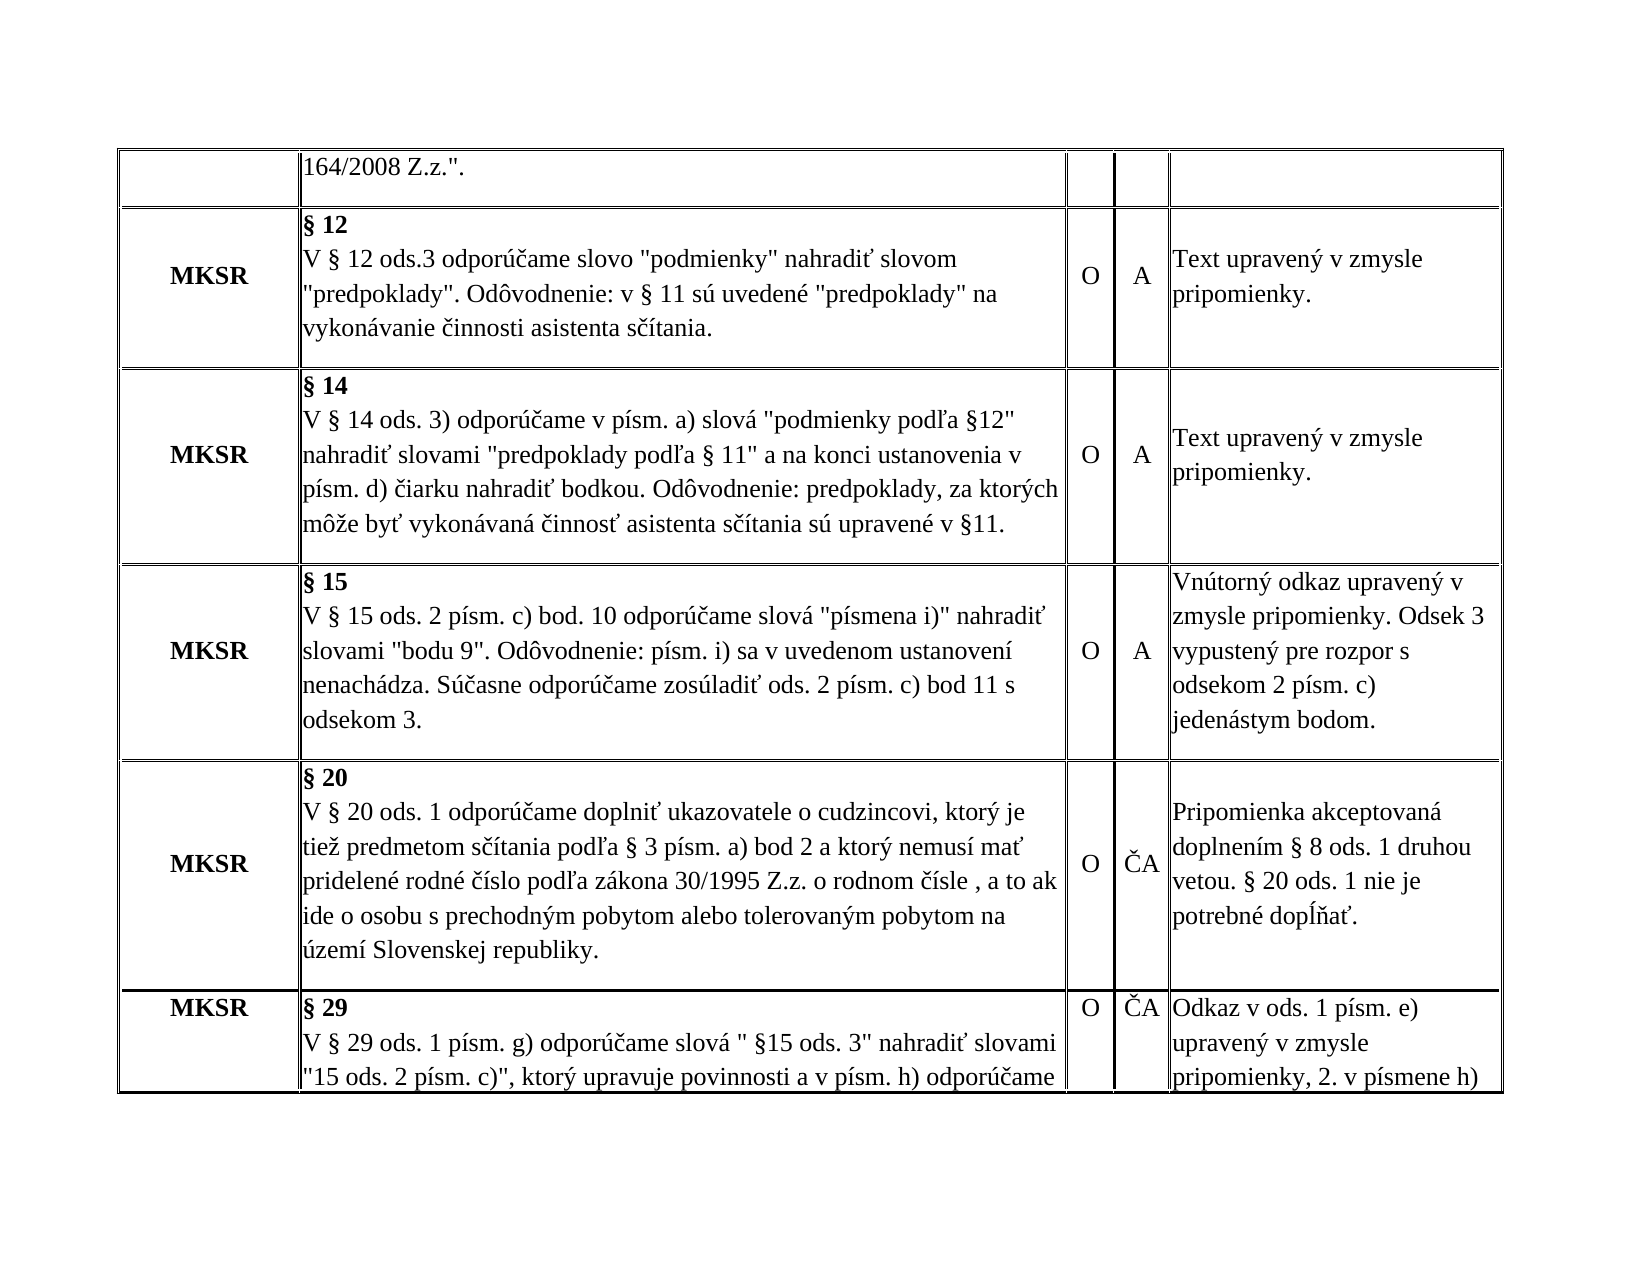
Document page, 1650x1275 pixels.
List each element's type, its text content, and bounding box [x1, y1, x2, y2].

table_cell Text upravený v zmysle pripomienky. [1170, 367, 1502, 563]
table_cell ČA [1116, 762, 1168, 989]
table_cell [1170, 989, 1501, 1091]
table_cell § 15 V § 15 ods. 2 písm. c) bod. 10 odporúčame slová "písmena i)" nahradiť slovami "bodu 9". Odôvodnenie: písm. i) sa v uvedenom ustanovení nenachádza. Súčasne odporúčame zosúladiť ods. 2 písm. c) bod 11 s odsekom 3. [302, 566, 1065, 758]
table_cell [300, 151, 1067, 206]
table_cell Vnútorný odkaz upravený v zmysle pripomienky. Odsek 3 vypustený pre rozpor s odsekom 2 písm. c) jedenástym bodom. [1170, 563, 1502, 758]
table_cell MKSR [118, 206, 300, 367]
table_cell ČA [1114, 992, 1170, 1091]
table_cell MKSR [120, 989, 300, 1091]
table_cell A [1116, 370, 1168, 563]
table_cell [300, 992, 1067, 1091]
table_cell Pripomienka akceptovaná doplnením § 8 ods. 1 druhou vetou. § 20 ods. 1 nie je potrebné dopĺňať. [1171, 759, 1501, 989]
table_cell O [1067, 992, 1114, 1091]
table_cell Text upravený v zmysle pripomienky. [1170, 206, 1502, 367]
table_cell O [1068, 370, 1113, 563]
table_cell § 12 V § 12 ods.3 odporúčame slovo "podmienky" nahradiť slovom "predpoklady". Odôvodnenie: v § 11 sú uvedené "predpoklady" na vykonávanie činnosti asistenta sčítania. [302, 209, 1065, 367]
table_cell § 14 V § 14 ods. 3) odporúčame v písm. a) slová "podmienky podľa §12" nahradiť slovami "predpoklady podľa § 11" a na konci ustanovenia v písm. d) čiarku nahradiť bodkou. Odôvodnenie: predpoklady, za ktorých môže byť vykonávaná činnosť asistenta sčítania sú upravené v §11. [302, 370, 1065, 563]
table_cell A [1116, 209, 1168, 367]
table_cell MKSR [120, 759, 298, 989]
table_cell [1170, 151, 1501, 206]
table_cell MKSR [118, 367, 300, 563]
table_cell O [1068, 762, 1113, 989]
table_cell A [1116, 566, 1168, 758]
table_cell MKSR [118, 563, 300, 758]
table_cell ČA [1114, 151, 1170, 206]
table_cell O [1068, 566, 1113, 758]
table_cell § 20 V § 20 ods. 1 odporúčame doplniť ukazovatele o cudzincovi, ktorý je tiež predmetom sčítania podľa § 3 písm. a) bod 2 a ktorý nemusí mať pridelené rodné číslo podľa zákona 30/1995 Z.z. o rodnom čísle , a to ak ide o osobu s prechodným pobytom alebo tolerovaným pobytom na území Slovenskej republiky. [302, 762, 1065, 989]
table_cell O [1068, 209, 1113, 367]
table_cell MKSR [118, 149, 300, 206]
table_cell O [1067, 149, 1114, 206]
